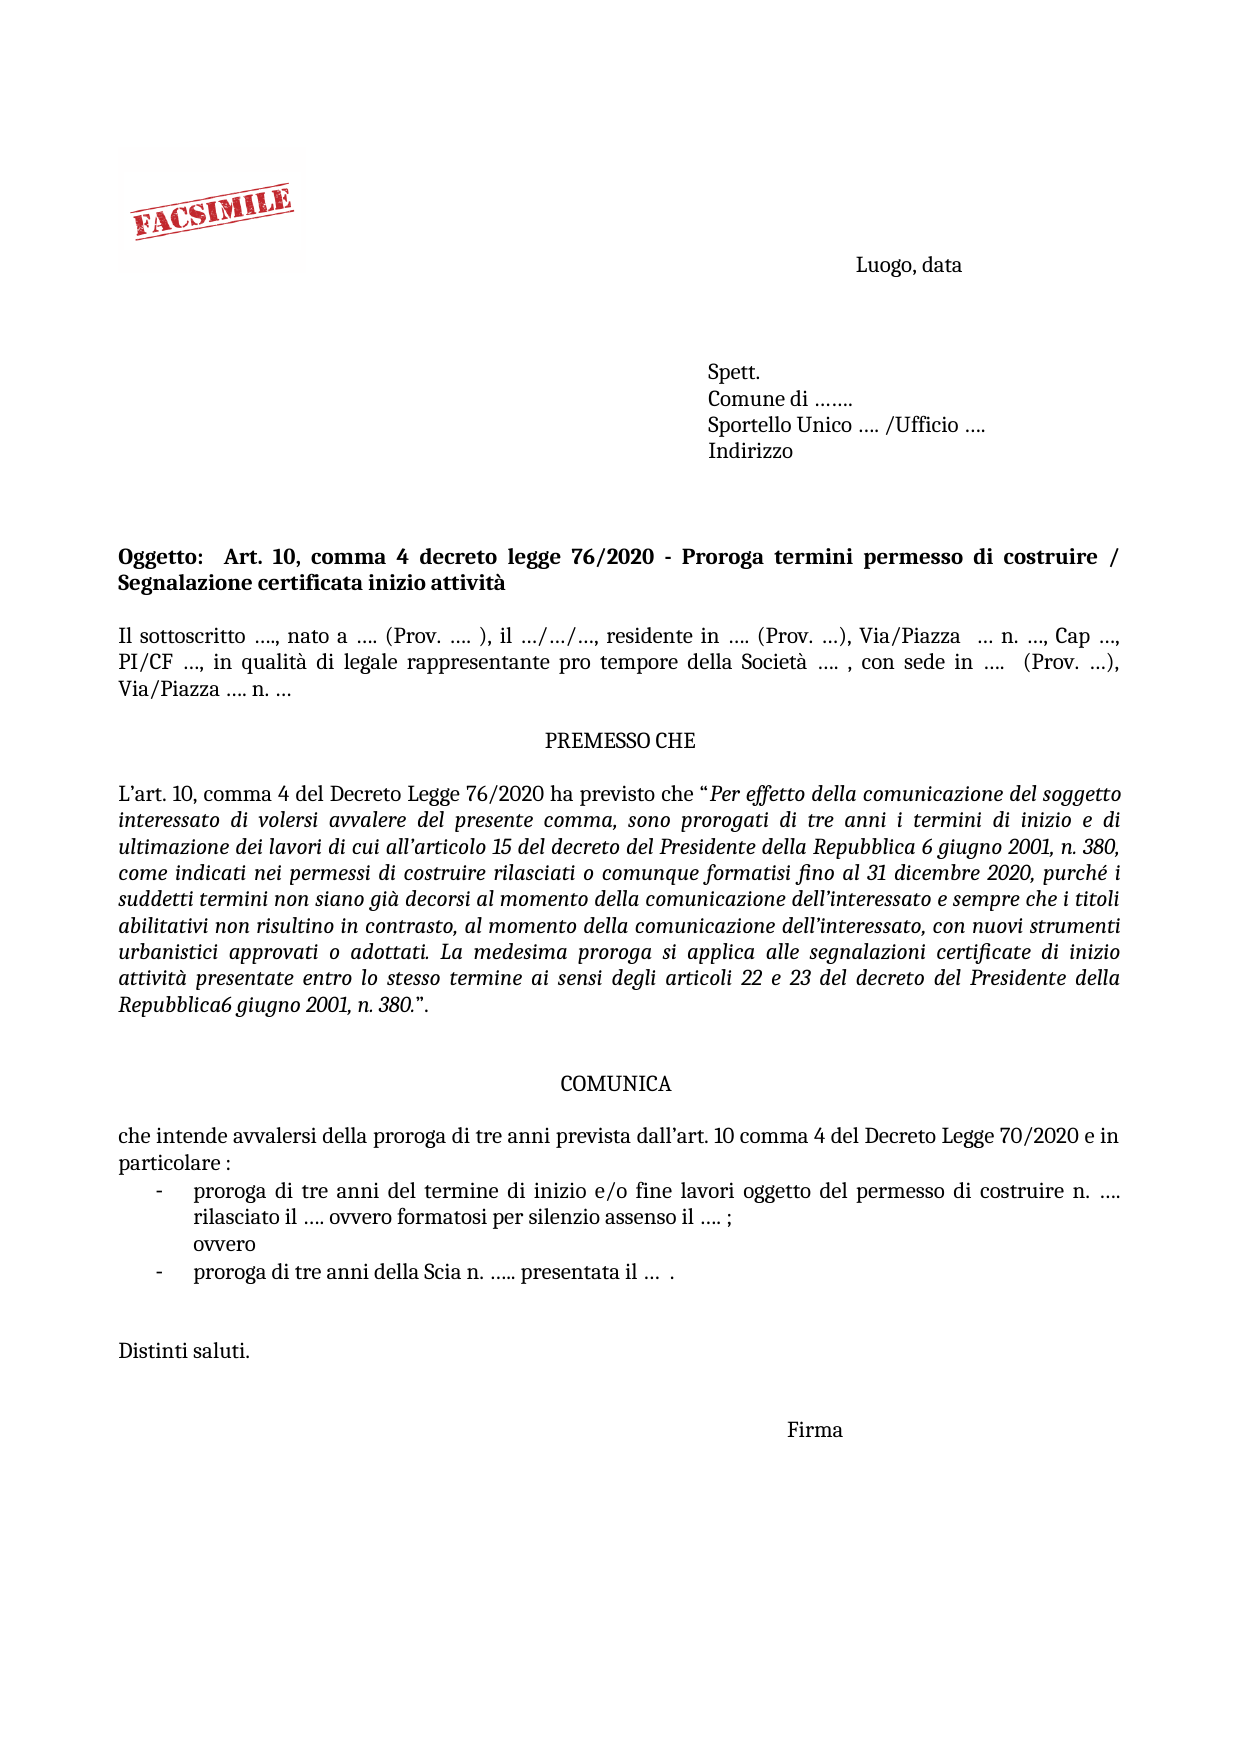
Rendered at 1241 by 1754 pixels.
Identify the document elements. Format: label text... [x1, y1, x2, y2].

list COMUNICA [488, 1071, 1122, 1097]
text L’art. 10, comma 4 del Decreto Legge 76/2020 ha previsto che “Per effetto della comunicazione del soggetto interessato di volersi avvalere del presente comma, sono prorogati di tre anni i termini di inizio e di ultimazione dei lavori di cui all’articolo 15 del decreto del Presidente della Repubblica 6 giugno 2001, n. 380, come indicati nei permessi di costruire rilasciati o comunque formatisi fino al 31 dicembre 2020, purché i suddetti termini non siano già decorsi al momento della comunicazione dell’interessato e sempre che i titoli abilitativi non risultino in contrasto, al momento della comunicazione dell’interessato, con nuovi strumenti urbanistici approvati o adottati. La medesima proroga si applica alle segnalazioni certificate di inizio attività presentate entro lo stesso termine ai sensi degli articoli 22 e 23 del decreto del Presidente della Repubblica6 giugno 2001, n. 380.”. [118, 781, 1122, 1018]
list proroga di tre anni del termine di inizio e/o fine lavori oggetto del permesso di costruire n. …. rilasciato il …. ovvero formatosi per silenzio assenso il …. ; [156, 1176, 1122, 1230]
text Comune di ……. [634, 385, 1122, 412]
text Firma [118, 1417, 1122, 1443]
list proroga di tre anni della Scia n. ….. presentata il … . [156, 1257, 1122, 1285]
text Oggetto: Art. 10, comma 4 decreto legge 76/2020 - Proroga termini permesso di costruire / Segnalazione certificata inizio attività [118, 543, 1122, 596]
text che intende avvalersi della proroga di tre anni prevista dall’art. 10 comma 4 del Decreto Legge 70/2020 e in particolare : [118, 1123, 1122, 1176]
text PREMESSO CHE [118, 728, 1122, 754]
text Spett. [339, 359, 1122, 385]
picture [118, 147, 306, 273]
text Il sottoscritto …., nato a …. (Prov. …. ), il …/…/…, residente in …. (Prov. …), Via/Piazza … n. …, Cap …, PI/CF …, in qualità di legale rappresentante pro tempore della Società …. , con sede in …. (Prov. …), Via/Piazza …. n. … [118, 623, 1122, 702]
text Indirizzo [634, 438, 1122, 464]
text Luogo, data [118, 148, 1122, 278]
text Sportello Unico …. /Ufficio …. [634, 412, 1122, 438]
list ovvero [193, 1230, 1122, 1257]
text Distinti saluti. [118, 1337, 1122, 1364]
